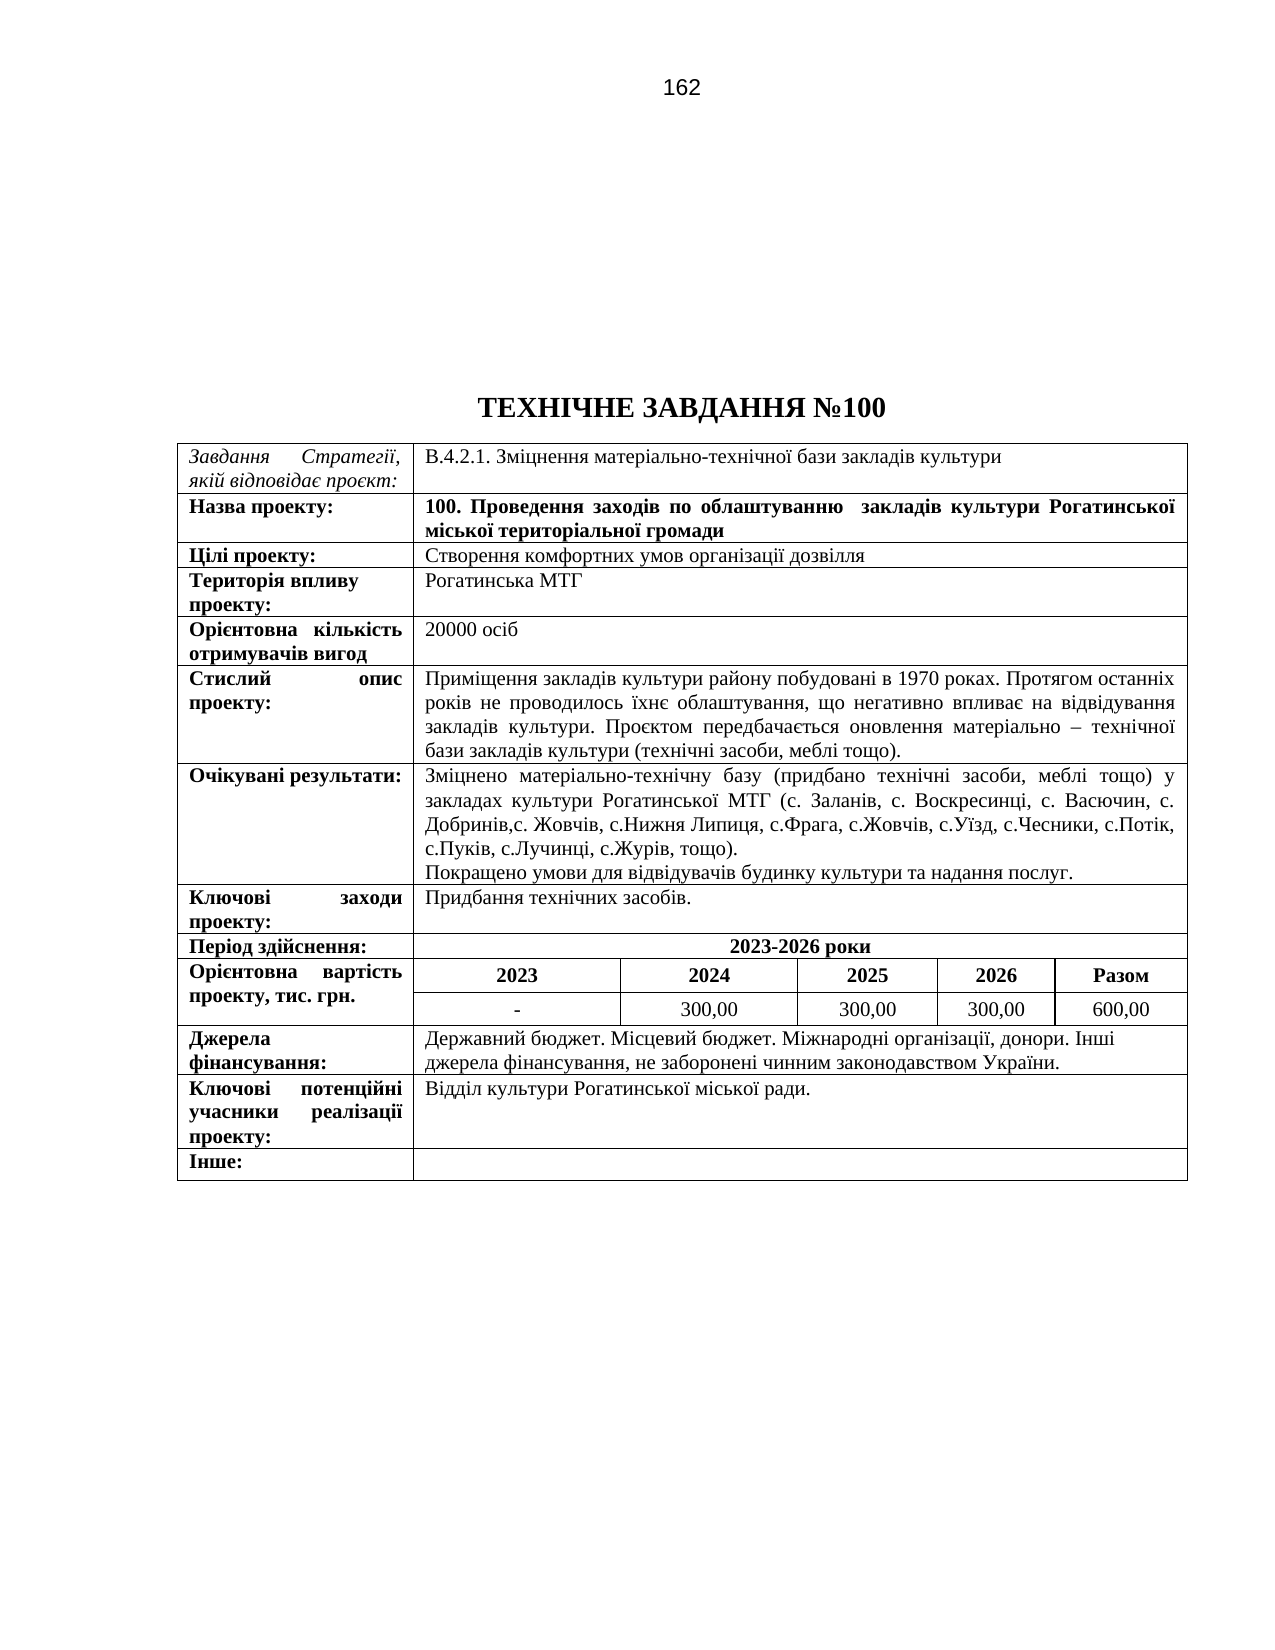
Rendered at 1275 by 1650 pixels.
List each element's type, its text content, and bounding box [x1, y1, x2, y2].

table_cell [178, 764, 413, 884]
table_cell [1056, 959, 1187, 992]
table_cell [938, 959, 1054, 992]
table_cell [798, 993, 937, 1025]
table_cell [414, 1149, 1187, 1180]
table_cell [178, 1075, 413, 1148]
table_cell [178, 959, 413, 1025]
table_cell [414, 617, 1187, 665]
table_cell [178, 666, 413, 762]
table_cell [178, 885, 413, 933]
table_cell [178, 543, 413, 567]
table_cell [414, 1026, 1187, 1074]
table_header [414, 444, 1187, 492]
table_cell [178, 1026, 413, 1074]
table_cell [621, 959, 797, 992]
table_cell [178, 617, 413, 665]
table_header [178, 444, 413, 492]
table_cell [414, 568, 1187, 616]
text ТЕХНІЧНЕ ЗАВДАННЯ №100 [177, 391, 1186, 424]
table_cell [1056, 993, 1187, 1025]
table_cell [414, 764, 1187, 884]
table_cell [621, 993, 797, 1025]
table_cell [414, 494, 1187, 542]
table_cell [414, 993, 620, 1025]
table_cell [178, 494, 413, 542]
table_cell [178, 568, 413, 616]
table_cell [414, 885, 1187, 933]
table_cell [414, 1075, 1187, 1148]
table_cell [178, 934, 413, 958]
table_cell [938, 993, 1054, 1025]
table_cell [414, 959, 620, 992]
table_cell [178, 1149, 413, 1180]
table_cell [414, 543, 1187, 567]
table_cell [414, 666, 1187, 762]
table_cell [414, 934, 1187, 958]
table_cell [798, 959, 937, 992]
